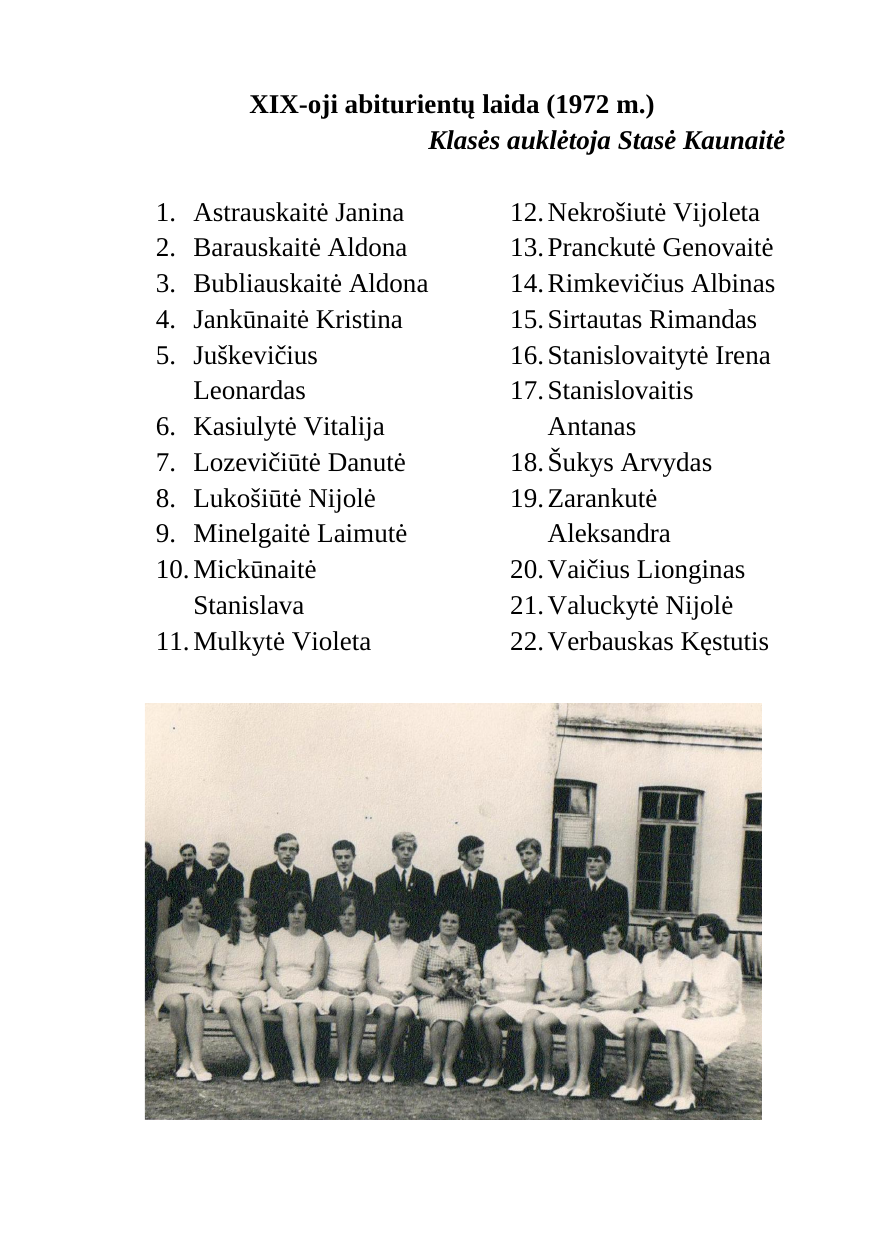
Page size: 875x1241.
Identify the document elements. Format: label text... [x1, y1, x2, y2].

list Astrauskaitė Janina [156, 196, 431, 227]
list Pranckutė Genovaitė [510, 232, 785, 263]
list Lozevičiūtė Danutė [156, 446, 431, 477]
text Klasės auklėtoja Stasė Kaunaitė [118, 124, 785, 156]
list Mulkytė Violeta [156, 624, 431, 656]
list Stanislovaitis Antanas [510, 374, 785, 441]
picture [144, 703, 762, 1120]
list Valuckytė Nijolė [510, 589, 785, 620]
list Jankūnaitė Kristina [156, 303, 431, 334]
list Lukošiūtė Nijolė [156, 482, 431, 513]
list Verbauskas Kęstutis [510, 624, 785, 656]
list Stanislovaitytė Irena [510, 339, 785, 370]
list Nekrošiutė Vijoleta [510, 196, 785, 227]
list Rimkevičius Albinas [510, 267, 785, 298]
list Kasiulytė Vitalija [156, 410, 431, 441]
list Juškevičius Leonardas [156, 339, 431, 406]
list Sirtautas Rimandas [510, 303, 785, 334]
list Minelgaitė Laimutė [156, 517, 431, 548]
list Bubliauskaitė Aldona [156, 267, 431, 298]
list Vaičius Lionginas [510, 553, 785, 584]
text XIX-oji abiturientų laida (1972 m.) [118, 89, 785, 120]
list Zarankutė Aleksandra [510, 482, 785, 548]
list Mickūnaitė Stanislava [156, 553, 431, 620]
list Barauskaitė Aldona [156, 232, 431, 263]
list Šukys Arvydas [510, 446, 785, 477]
